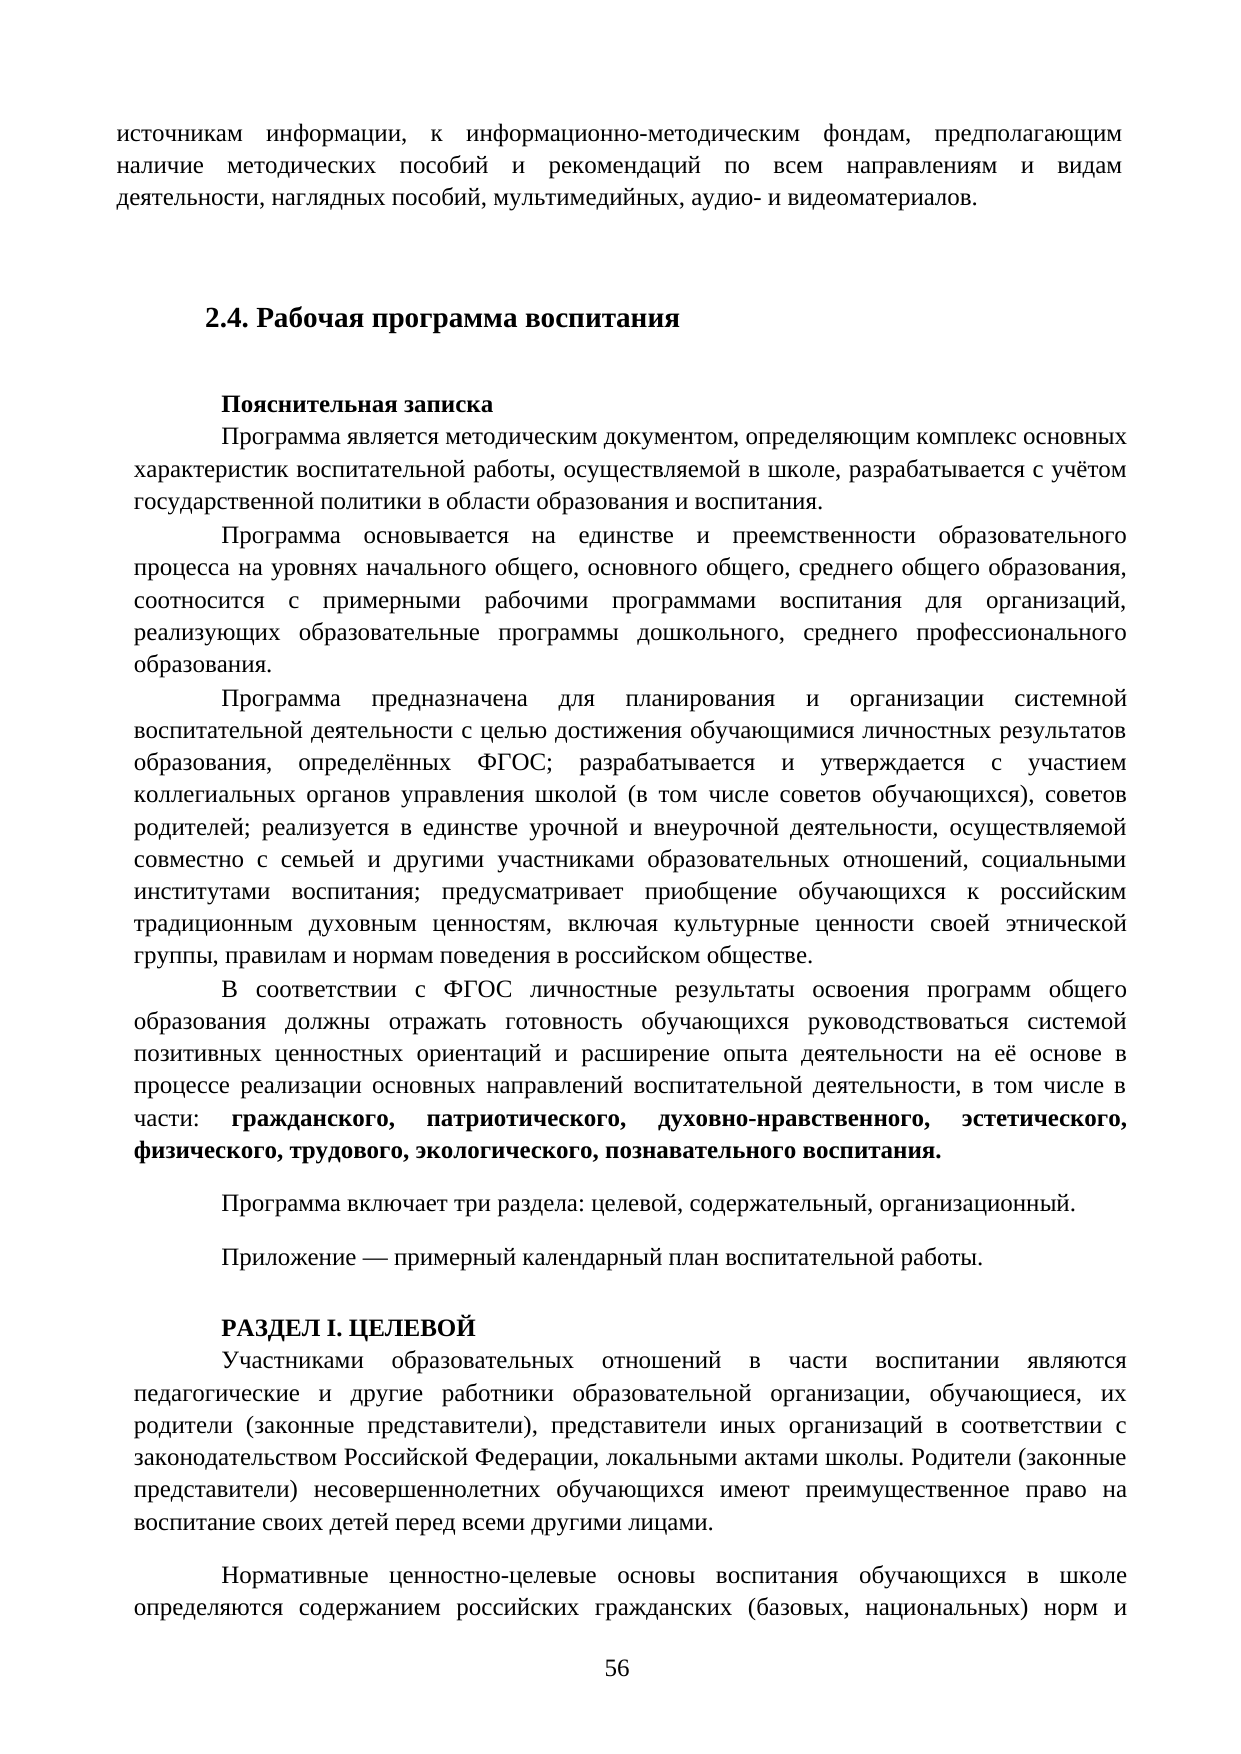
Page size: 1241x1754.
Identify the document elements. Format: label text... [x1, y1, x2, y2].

text Участниками образовательных отношений в части воспитании являются педагогические и другие работники образовательной организации, обучающиеся, их родители (законные представители), представители иных организаций в соответствии с законодательством Российской Федерации, локальными актами школы. Родители (законные представители) несовершеннолетних обучающихся имеют преимущественное право на воспитание своих детей перед всеми другими лицами. [134, 1346, 1128, 1535]
text РАЗДЕЛ I. ЦЕЛЕВОЙ [134, 1313, 1128, 1342]
text Программа предназначена для планирования и организации системной воспитательной деятельности с целью достижения обучающимися личностных результатов образования, определённых ФГОС; разрабатывается и утверждается с участием коллегиальных органов управления школой (в том числе советов обучающихся), советов родителей; реализуется в единстве урочной и внеурочной деятельности, осуществляемой совместно с семьей и другими участниками образовательных отношений, социальными институтами воспитания; предусматривает приобщение обучающихся к российским традиционным духовным ценностям, включая культурные ценности своей этнической группы, правилам и нормам поведения в российском обществе. [134, 683, 1128, 969]
text Программа включает три раздела: целевой, содержательный, организационный. [134, 1188, 1128, 1217]
text Программа основывается на единстве и преемственности образовательного процесса на уровнях начального общего, основного общего, среднего общего образования, соотносится с примерными рабочими программами воспитания для организаций, реализующих образовательные программы дошкольного, среднего профессионального образования. [134, 520, 1128, 678]
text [134, 1560, 1128, 1621]
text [116, 118, 1123, 211]
text В соответствии с ФГОС личностные результаты освоения программ общего образования должны отражать готовность обучающихся руководствоваться системой позитивных ценностных ориентаций и расширение опыта деятельности на её основе в процессе реализации основных направлений воспитательной деятельности, в том числе в части: гражданского, патриотического, духовно-нравственного, эстетического, физического, трудового, экологического, познавательного воспитания. [134, 974, 1128, 1164]
text Программа является методическим документом, определяющим комплекс основных характеристик воспитательной работы, осуществляемой в школе, разрабатывается с учётом государственной политики в области образования и воспитания. [134, 421, 1128, 514]
text 2.4. Рабочая программа воспитания [205, 300, 1128, 333]
text Приложение — примерный календарный план воспитательной работы. [134, 1242, 1128, 1271]
text Пояснительная записка [134, 389, 1128, 418]
